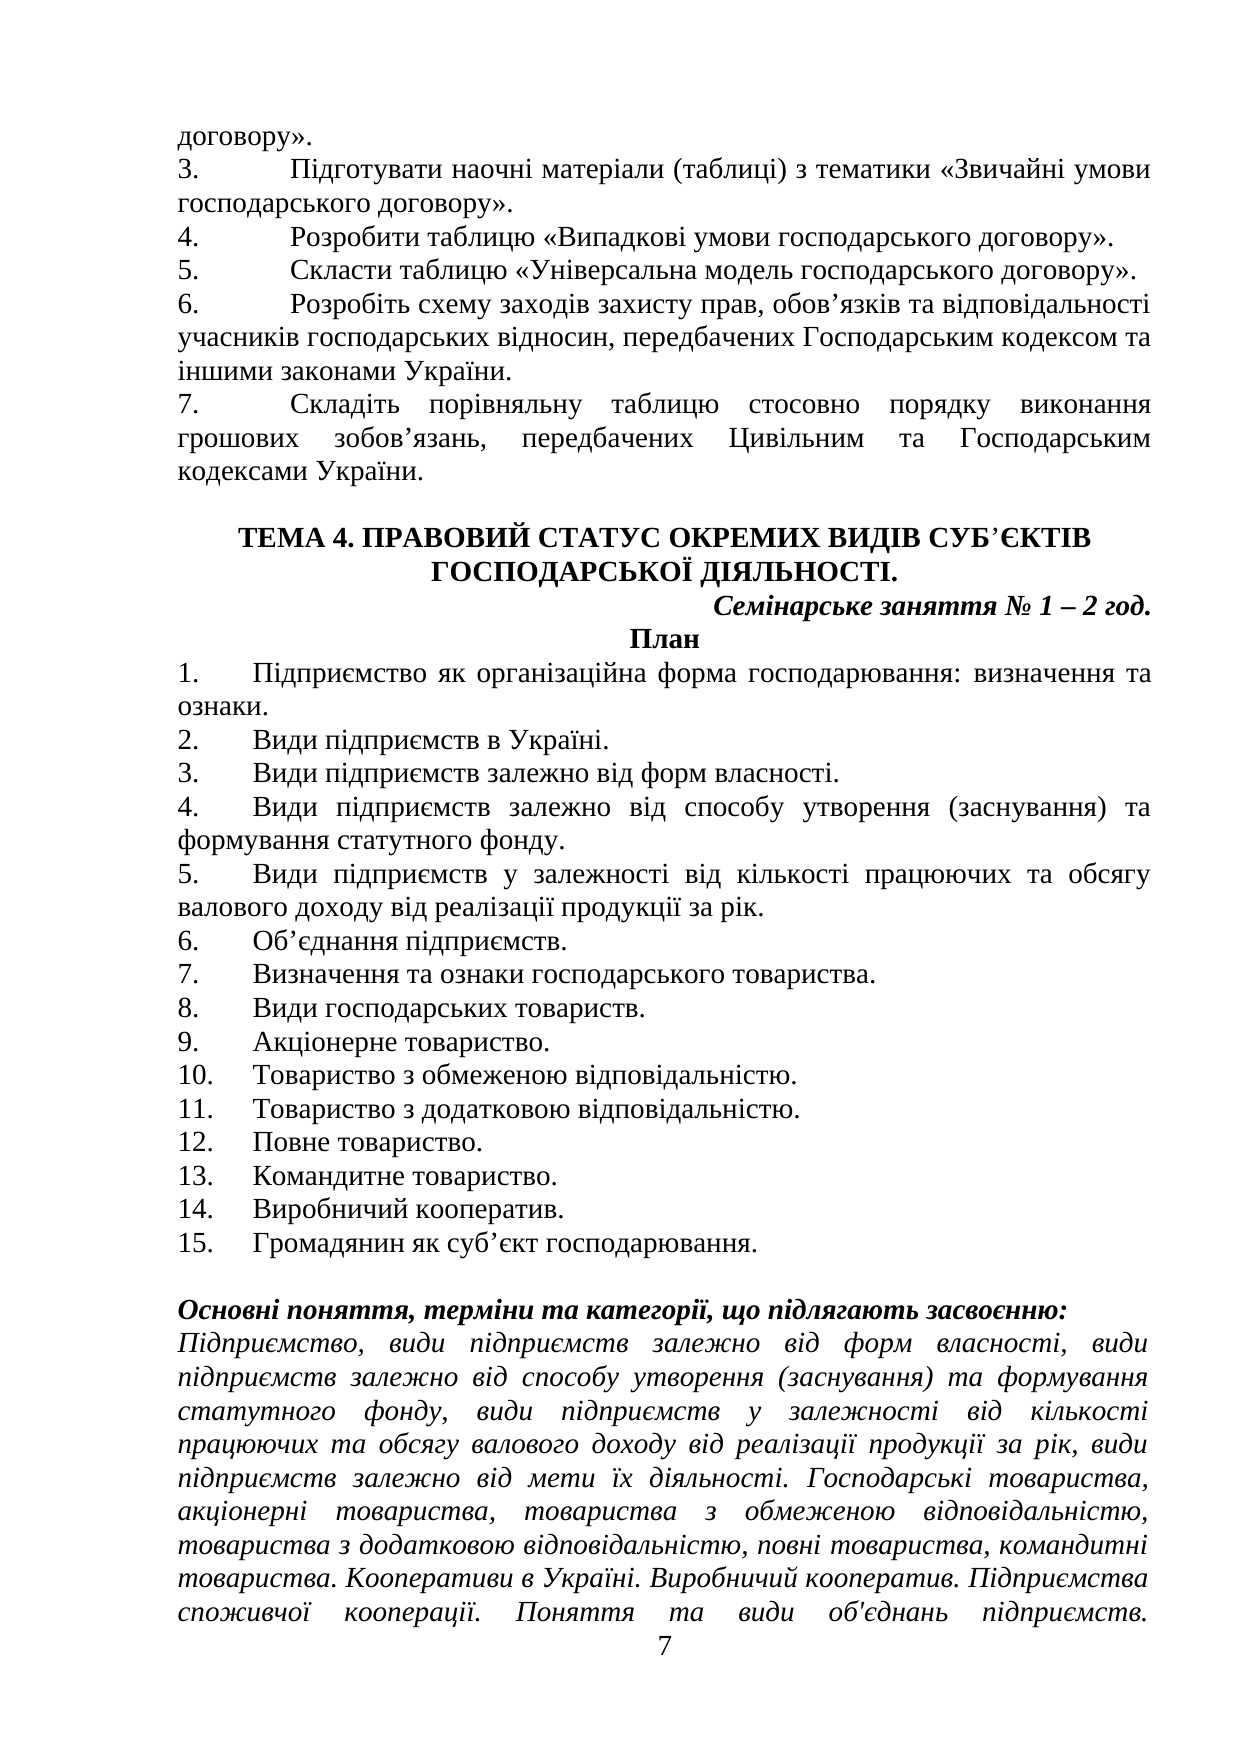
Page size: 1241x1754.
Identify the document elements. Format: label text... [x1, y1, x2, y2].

list Товариство з обмеженою відповідальністю. [177, 1057, 1152, 1091]
list Підготувати наочні матеріали (таблиці) з тематики «Звичайні умови господарського договору». [177, 152, 1152, 219]
list Товариство з додатковою відповідальністю. [177, 1091, 1152, 1124]
text План [177, 621, 1152, 655]
list Визначення та ознаки господарського товариства. [177, 957, 1152, 990]
list Виробничий кооператив. [177, 1191, 1152, 1225]
list Підприємство як організаційна форма господарювання: визначення та ознаки. [177, 655, 1152, 722]
text ТЕМА 4. ПРАВОВИЙ СТАТУС ОКРЕМИХ ВИДІВ СУБ’ЄКТІВ ГОСПОДАРСЬКОЇ ДІЯЛЬНОСТІ. [177, 521, 1152, 588]
list Акціонерне товариство. [177, 1024, 1152, 1057]
list Командитне товариство. [177, 1158, 1152, 1191]
list Громадянин як суб’єкт господарювання. [177, 1225, 1152, 1258]
list Види підприємств залежно від способу утворення (заснування) та формування статутного фонду. [177, 789, 1152, 856]
list Види підприємств в Україні. [177, 722, 1152, 755]
list Види підприємств залежно від форм власності. [177, 755, 1152, 789]
list Види підприємств у залежності від кількості працюючих та обсягу валового доходу від реалізації продукції за рік. [177, 856, 1152, 923]
text Семінарське заняття № 1 – 2 год. [177, 588, 1152, 621]
list Розробити таблицю «Випадкові умови господарського договору». [177, 219, 1152, 252]
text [177, 1326, 1152, 1627]
list Складіть порівняльну таблицю стосовно порядку виконання грошових зобов’язань, передбачених Цивільним та Господарським кодексами України. [177, 386, 1152, 487]
list Скласти таблицю «Універсальна модель господарського договору». [177, 252, 1152, 286]
list Об’єднання підприємств. [177, 923, 1152, 957]
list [177, 118, 1152, 152]
text Основні поняття, терміни та категорії, що підлягають засвоєнню: [177, 1292, 1152, 1326]
list Повне товариство. [177, 1124, 1152, 1158]
list Розробіть схему заходів захисту прав, обов’язків та відповідальності учасників господарських відносин, передбачених Господарським кодексом та іншими законами України. [177, 286, 1152, 386]
list Види господарських товариств. [177, 990, 1152, 1024]
